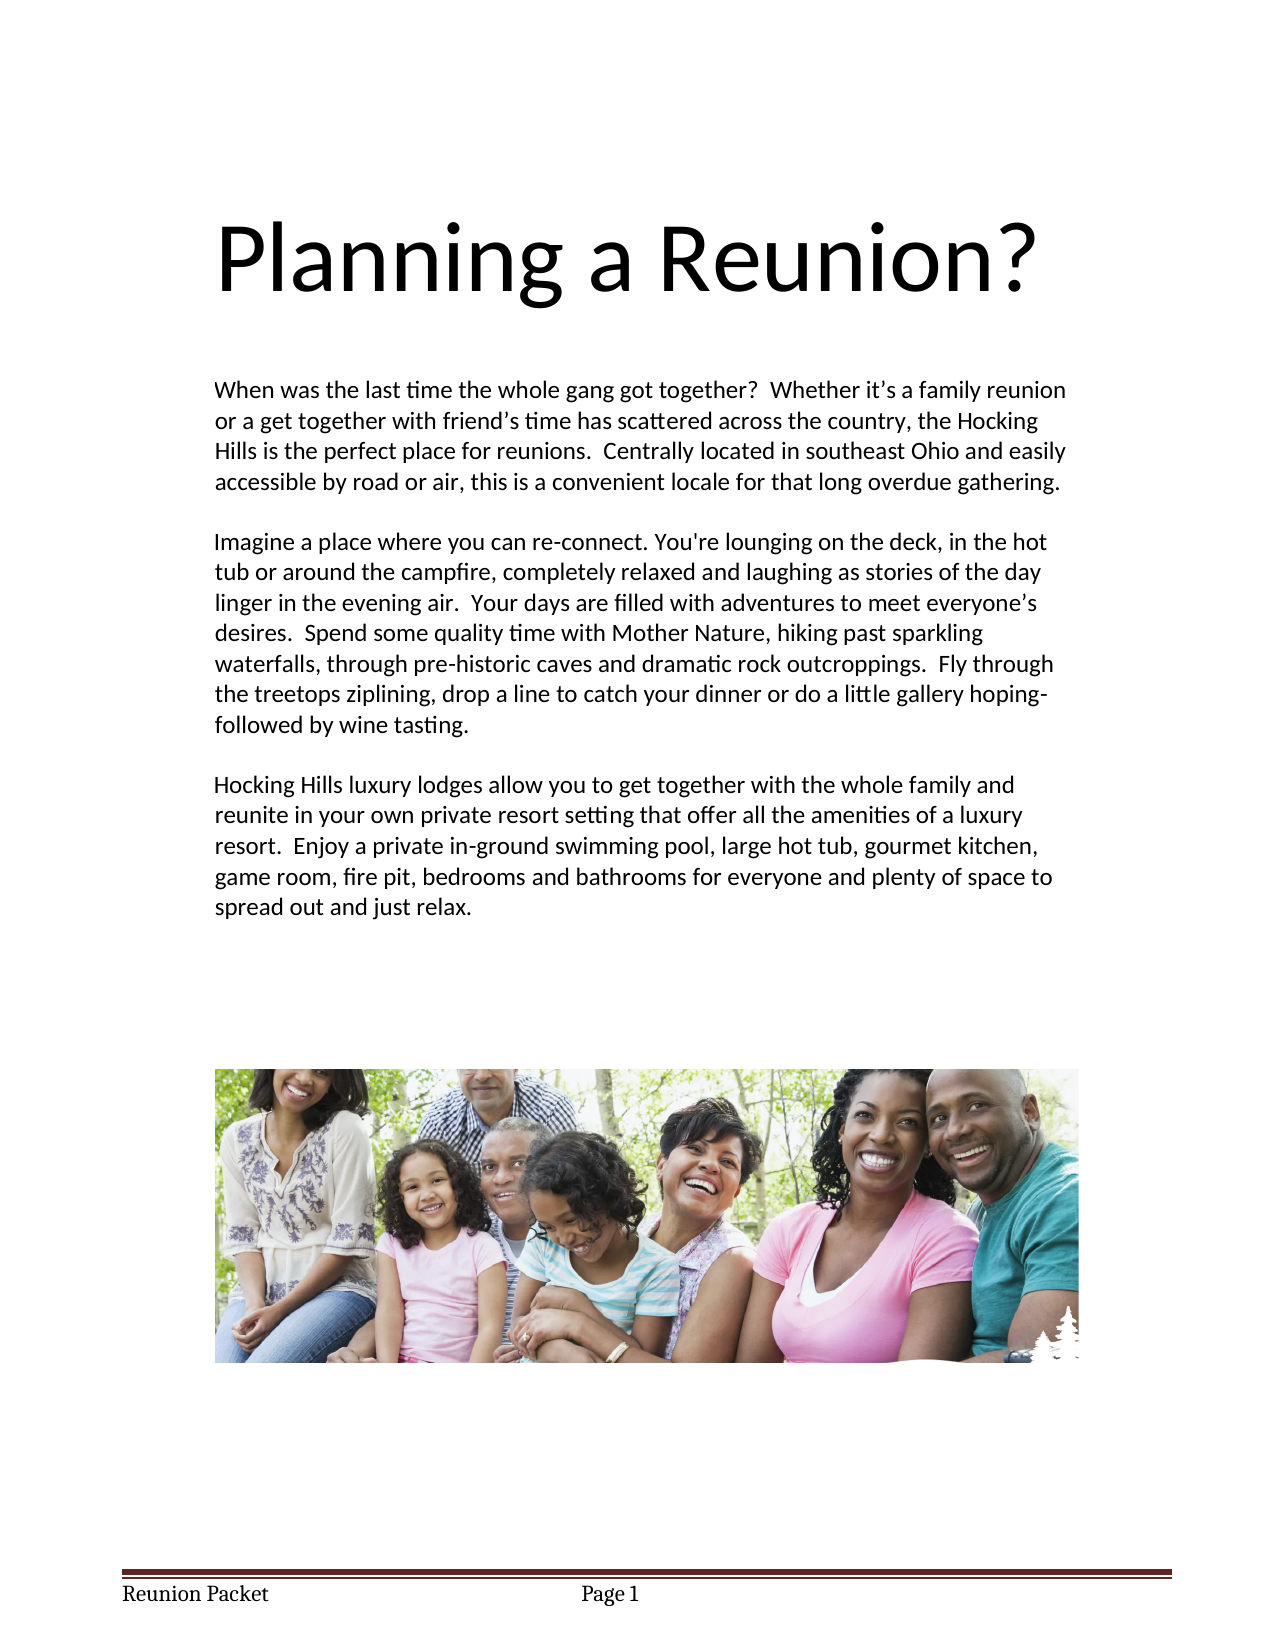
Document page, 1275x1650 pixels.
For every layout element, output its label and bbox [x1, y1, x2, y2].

picture [215, 1069, 1079, 1363]
